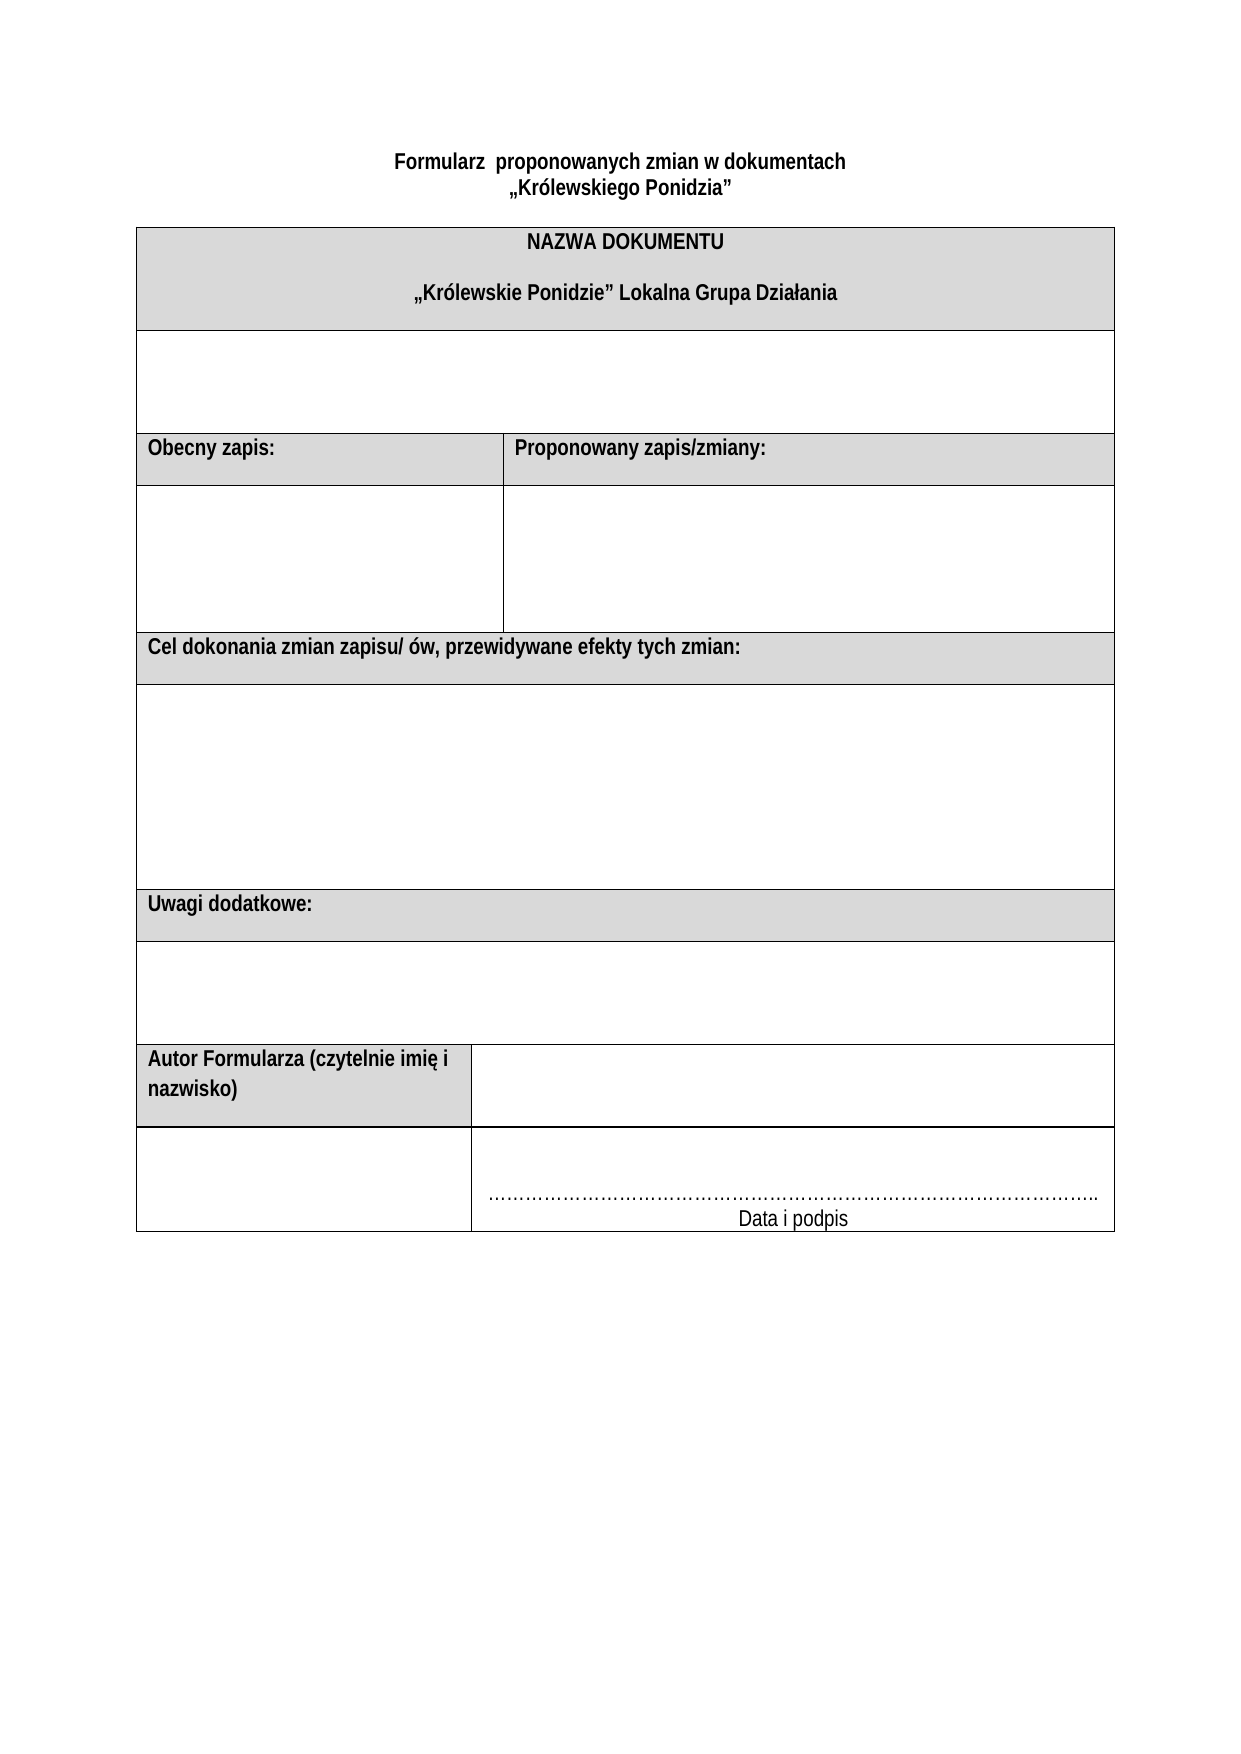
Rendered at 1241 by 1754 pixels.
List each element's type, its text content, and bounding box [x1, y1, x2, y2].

table_cell [137, 331, 1114, 433]
table_cell [137, 486, 503, 632]
table_cell Proponowany zapis/zmiany: [504, 434, 1114, 485]
table_cell [504, 486, 1114, 632]
table_cell [137, 685, 1114, 889]
table_cell Cel dokonania zmian zapisu/ ów, przewidywane efekty tych zmian: [137, 633, 1114, 684]
table_cell Uwagi dodatkowe: [137, 890, 1114, 941]
table_cell [137, 1128, 471, 1231]
table_cell …………………………………………………………………………………….. Data i podpis [472, 1128, 1114, 1231]
text Formularz proponowanych zmian w dokumentach [148, 148, 1093, 174]
table_header NAZWA DOKUMENTU „Królewskie Ponidzie” Lokalna Grupa Działania [137, 228, 1114, 330]
table_cell Autor Formularza (czytelnie imię i nazwisko) [137, 1045, 471, 1126]
table_cell Obecny zapis: [137, 434, 503, 485]
table_cell [472, 1045, 1114, 1126]
text „Królewskiego Ponidzia” [148, 174, 1093, 200]
table_cell [137, 942, 1114, 1044]
